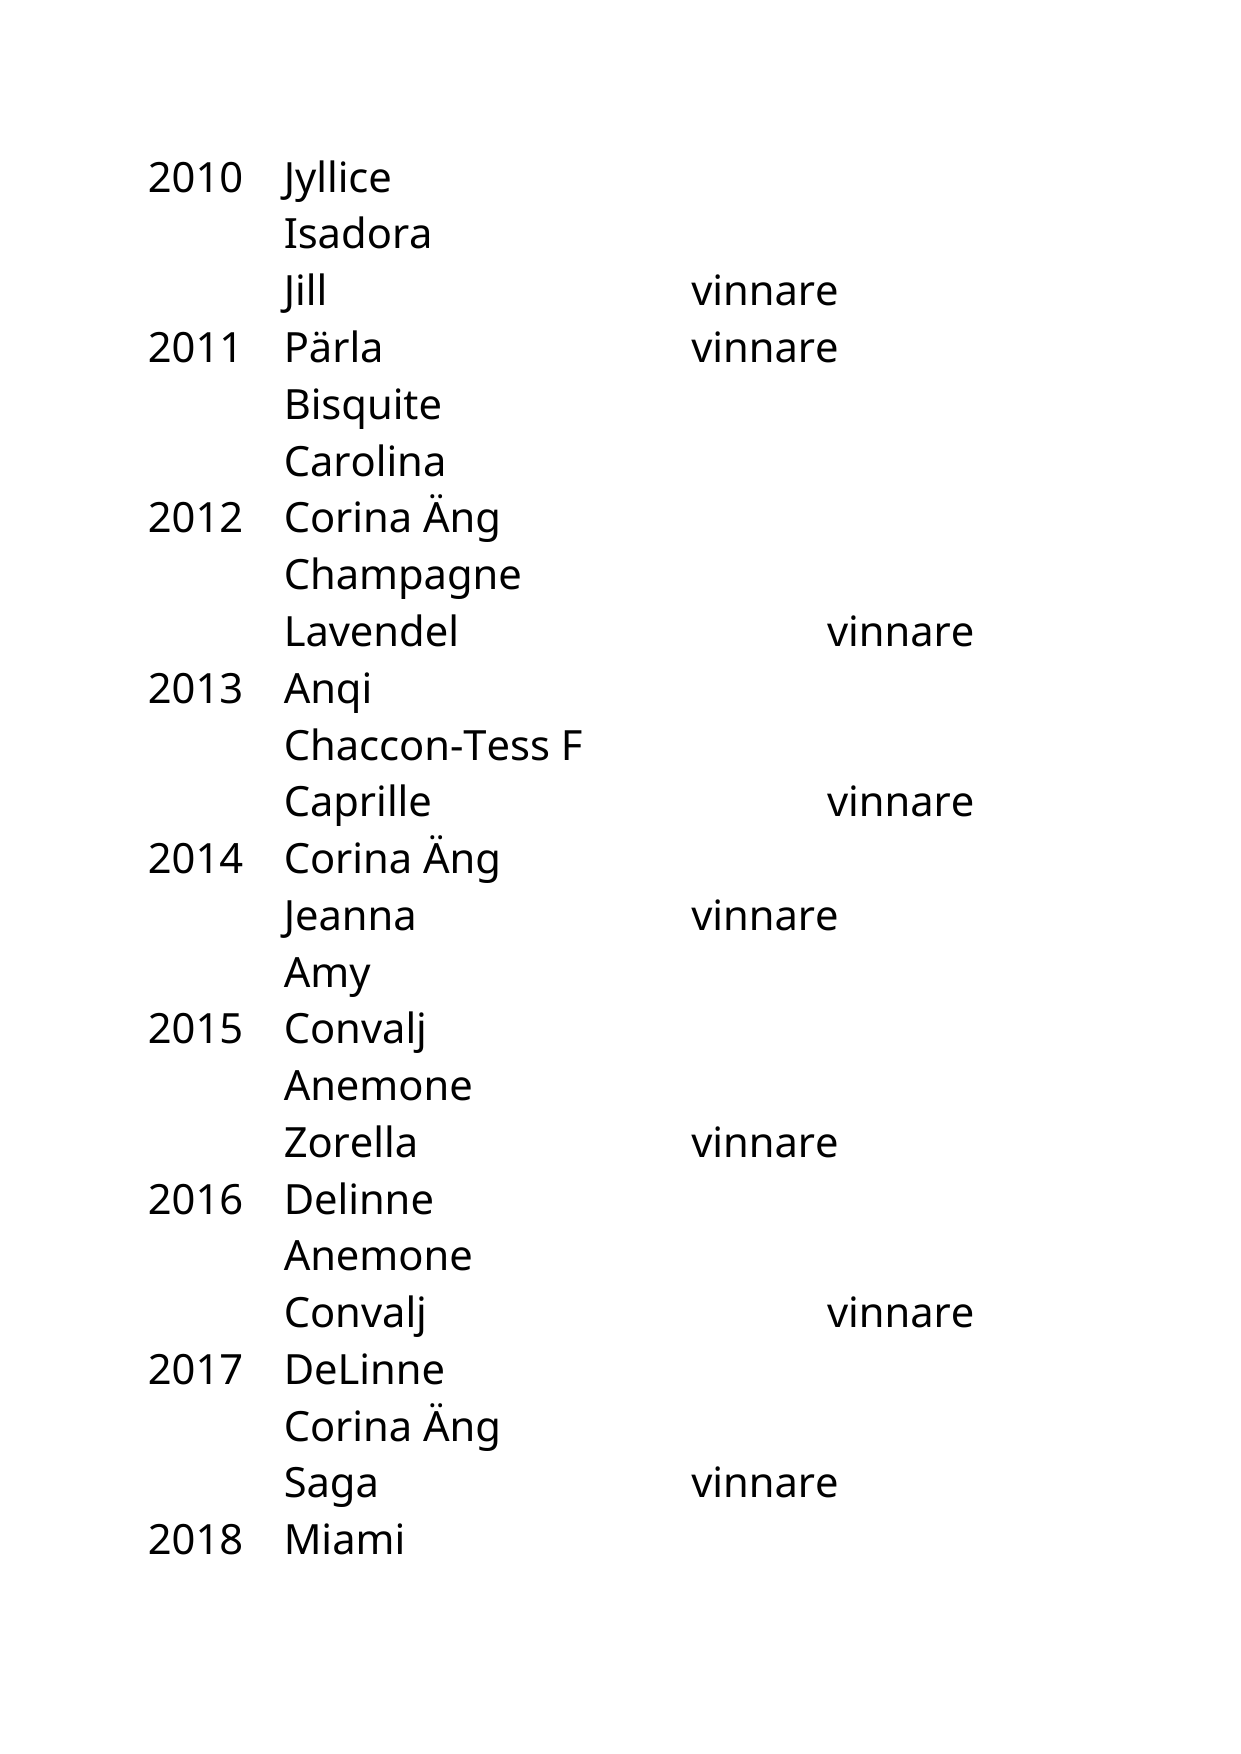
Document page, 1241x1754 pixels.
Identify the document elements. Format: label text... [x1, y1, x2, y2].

text Caprille vinnare [148, 772, 1093, 829]
text 2013 Anqi [148, 658, 1093, 715]
text 2016 Delinne [148, 1169, 1093, 1226]
text Jill vinnare [148, 261, 1093, 318]
text Convalj vinnare [148, 1283, 1093, 1340]
text 2010 Jyllice [148, 148, 1093, 204]
text Isadora [148, 204, 1093, 261]
text 2012 Corina Äng [148, 488, 1093, 545]
text 2018 Miami [148, 1510, 1093, 1567]
text Lavendel vinnare [148, 602, 1093, 658]
text Amy [148, 942, 1093, 999]
text Jeanna vinnare [148, 886, 1093, 942]
text 2014 Corina Äng [148, 829, 1093, 886]
text 2011 Pärla vinnare [148, 318, 1093, 375]
text Corina Äng [148, 1397, 1093, 1453]
text Saga vinnare [148, 1453, 1093, 1510]
text Anemone [148, 1056, 1093, 1113]
text Bisquite [148, 375, 1093, 431]
text 2015 Convalj [148, 999, 1093, 1056]
text Zorella vinnare [148, 1113, 1093, 1169]
text Chaccon-Tess F [148, 715, 1093, 772]
text Carolina [148, 431, 1093, 488]
text 2017 DeLinne [148, 1340, 1093, 1397]
text Anemone [148, 1226, 1093, 1283]
text Champagne [148, 545, 1093, 602]
